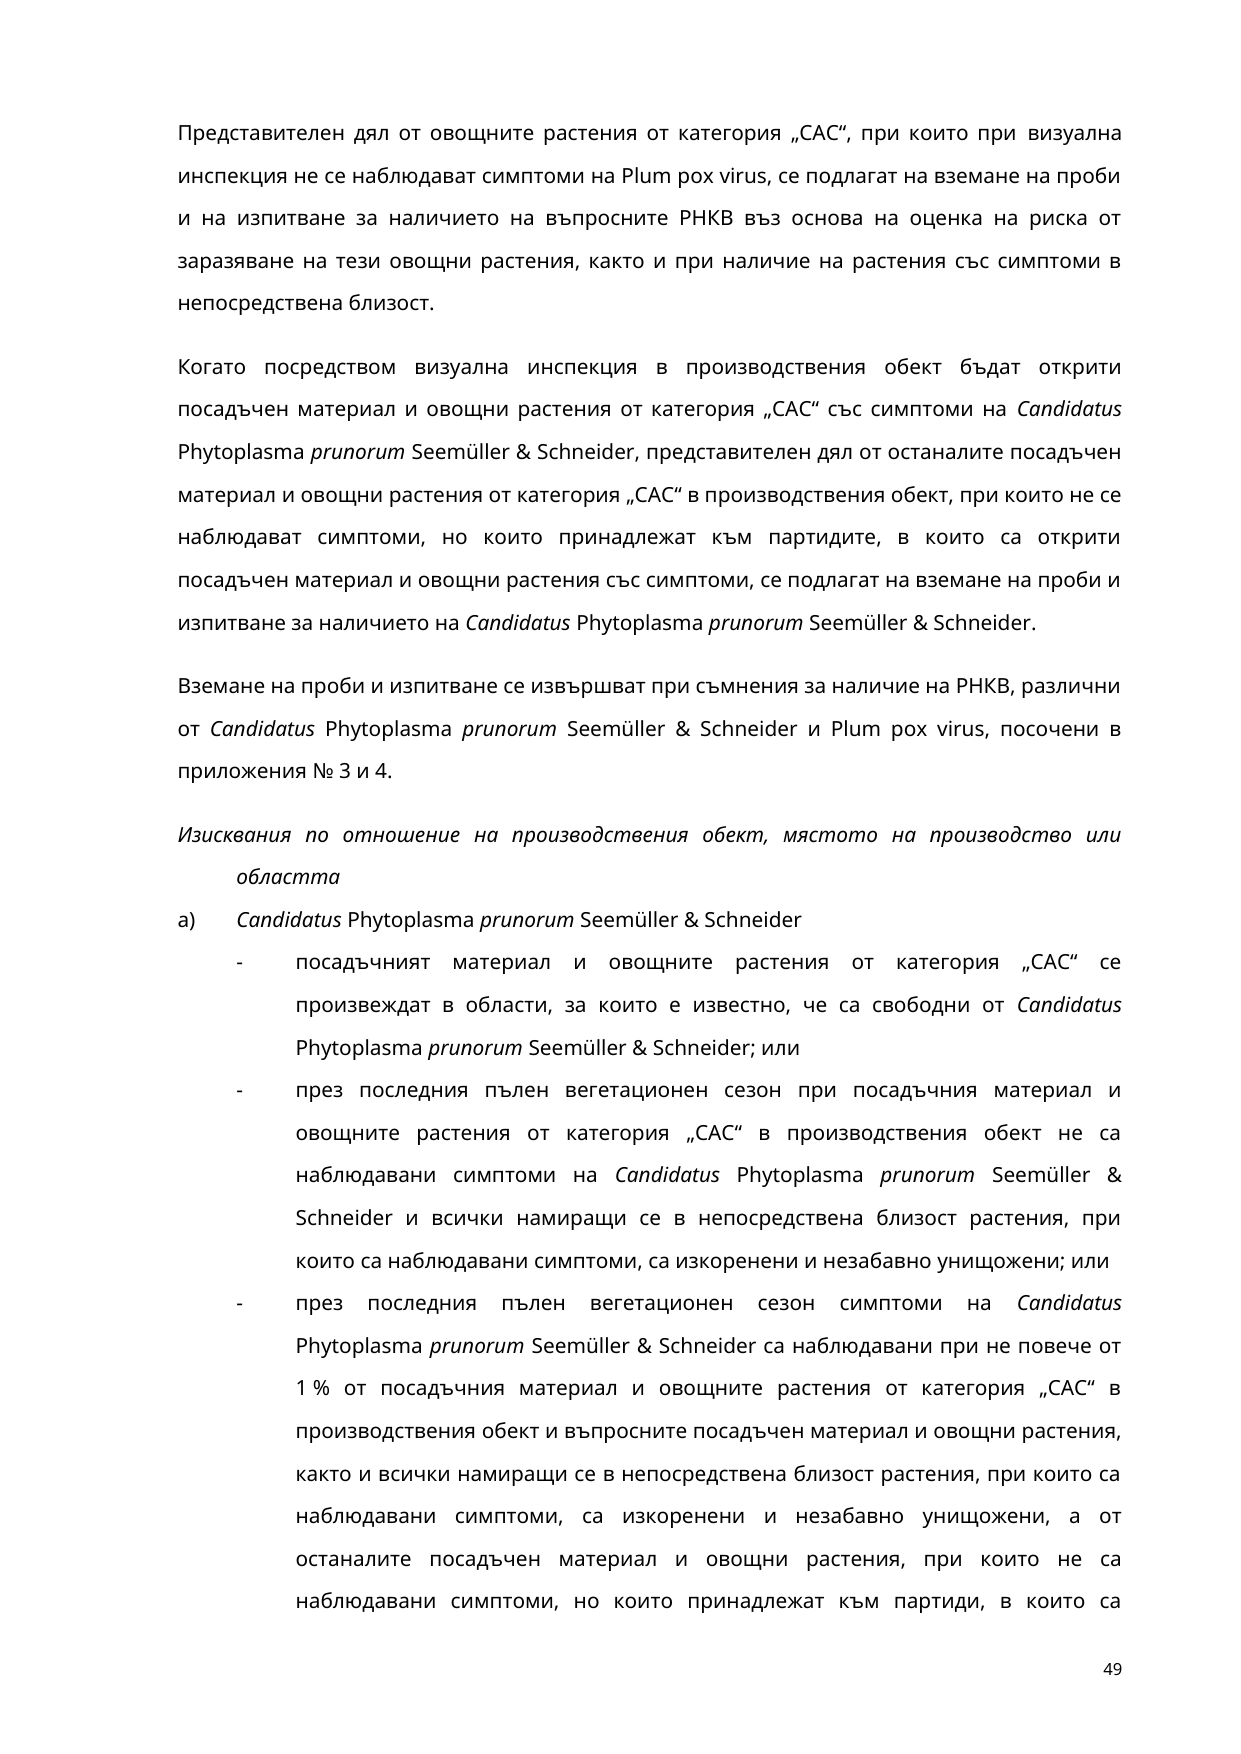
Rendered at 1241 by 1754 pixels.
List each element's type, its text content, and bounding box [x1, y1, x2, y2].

text - посадъчният материал и овощните растения от категория „CAC“ се произвеждат в области, за които е известно, че са свободни от Candidatus Phytoplasma prunorum Seemüller & Schneider; или [236, 947, 1122, 1061]
text - през последния пълен вегетационен сезон при посадъчния материал и овощните растения от категория „CAC“ в производствения обект не са наблюдавани симптоми на Candidatus Phytoplasma prunorum Seemüller & Schneider и всички намиращи се в непосредствена близост растения, при които са наблюдавани симптоми, са изкоренени и незабавно унищожени; или [236, 1075, 1122, 1274]
text Вземане на проби и изпитване се извършват при съмнения за наличие на РНКВ, различни от Candidatus Phytoplasma prunorum Seemüller & Schneider и Plum pox virus, посочени в приложения № 3 и 4. [177, 671, 1122, 785]
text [236, 1288, 1122, 1615]
text а) Candidatus Phytoplasma prunorum Seemüller & Schneider [177, 905, 1122, 933]
text Когато посредством визуална инспекция в производствения обект бъдат открити посадъчен материал и овощни растения от категория „CAC“ със симптоми на Candidatus Phytoplasma prunorum Seemüller & Schneider, представителен дял от останалите посадъчен материал и овощни растения от категория „CAC“ в производствения обект, при които не се наблюдават симптоми, но които принадлежат към партидите, в които са открити посадъчен материал и овощни растения със симптоми, се подлагат на вземане на проби и изпитване за наличието на Candidatus Phytoplasma prunorum Seemüller & Schneider. [177, 352, 1122, 636]
text Представителен дял от овощните растения от категория „CAC“, при които при визуална инспекция не се наблюдават симптоми на Plum pox virus, се подлагат на вземане на проби и на изпитване за наличието на въпросните РНКВ въз основа на оценка на риска от заразяване на тези овощни растения, както и при наличие на растения със симптоми в непосредствена близост. [177, 118, 1122, 317]
text Изисквания по отношение на производствения обект, мястото на производство или областта [177, 820, 1122, 891]
